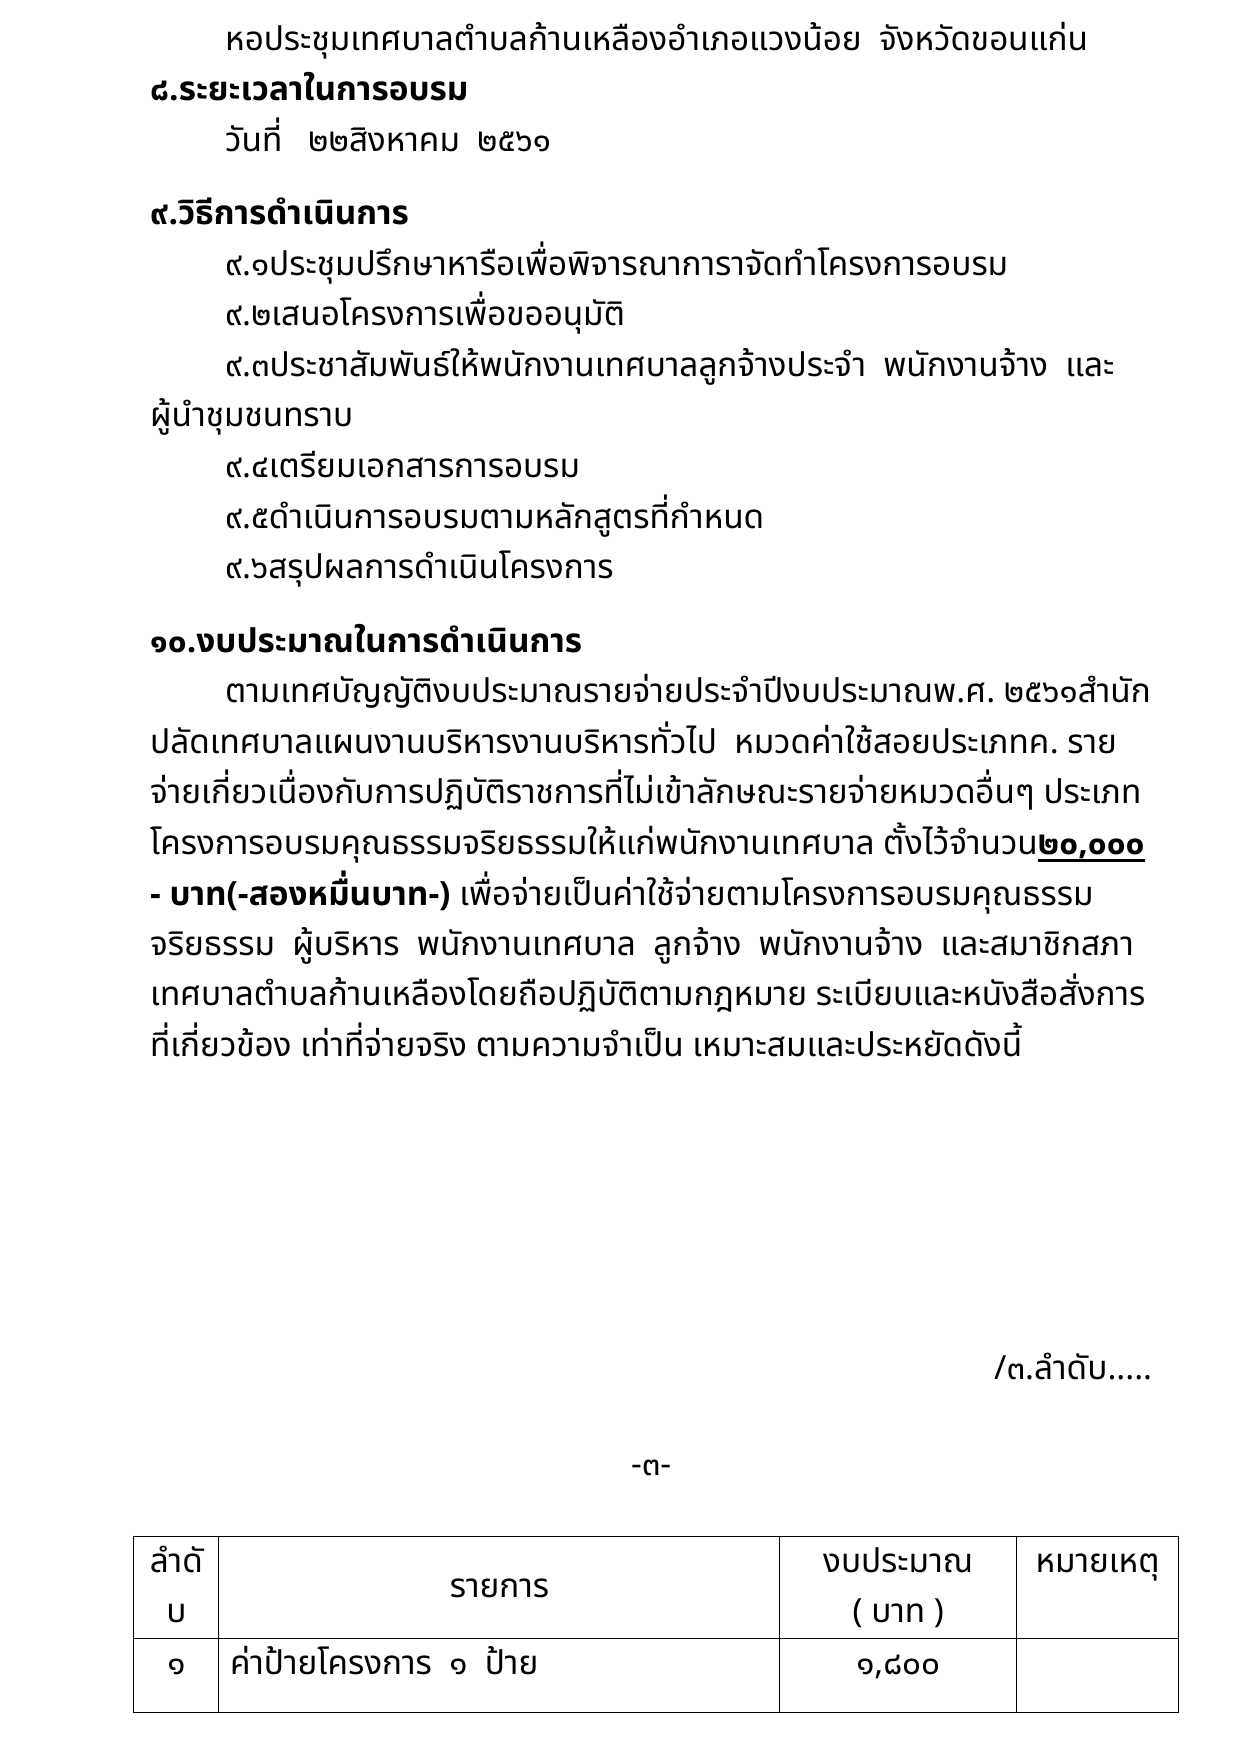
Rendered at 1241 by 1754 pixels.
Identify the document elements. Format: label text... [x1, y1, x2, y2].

table_cell ๑,๘๐๐ [780, 1639, 1016, 1712]
text ๙.๔เตรียมเอกสารการอบรม [150, 442, 1152, 492]
table_header หมายเหตุ [1017, 1537, 1178, 1638]
text ๙.๒เสนอโครงการเพื่อขออนุมัติ [150, 290, 1152, 341]
text ๑๐.งบประมาณในการดำเนินการ [150, 616, 1152, 667]
table_header รายการ [219, 1537, 779, 1638]
text ๙.๖สรุปผลการดำเนินโครงการ [150, 543, 1152, 594]
text ๘.ระยะเวลาในการอบรม [150, 65, 1152, 116]
text ๙.วิธีการดำเนินการ [150, 189, 1152, 239]
table_cell ค่าป้ายโครงการ ๑ ป้าย [219, 1639, 779, 1712]
table_header ลำดับ [134, 1537, 218, 1638]
text หอประชุมเทศบาลตำบลก้านเหลืองอำเภอแวงน้อย จังหวัดขอนแก่น [150, 15, 1152, 65]
text /๓.ลำดับ..... [150, 1344, 1152, 1394]
text ๙.๕ดำเนินการอบรมตามหลักสูตรที่กำหนด [150, 492, 1152, 543]
text ตามเทศบัญญัติงบประมาณรายจ่ายประจำปีงบประมาณพ.ศ. ๒๕๖๑สำนักปลัดเทศบาลแผนงานบริหารงานบริหารทั่วไป หมวดค่าใช้สอยประเภทค. รายจ่ายเกี่ยวเนื่องกับการปฏิบัติราชการที่ไม่เข้าลักษณะรายจ่ายหมวดอื่นๆ ประเภท โครงการอบรมคุณธรรมจริยธรรมให้แก่พนักงานเทศบาล ตั้งไว้จำนวน๒๐,๐๐๐ - บาท(-สองหมื่นบาท-) เพื่อจ่ายเป็นค่าใช้จ่ายตามโครงการอบรมคุณธรรมจริยธรรม ผู้บริหาร พนักงานเทศบาล ลูกจ้าง พนักงานจ้าง และสมาชิกสภาเทศบาลตำบลก้านเหลืองโดยถือปฏิบัติตามกฎหมาย ระเบียบและหนังสือสั่งการที่เกี่ยวข้อง เท่าที่จ่ายจริง ตามความจำเป็น เหมาะสมและประหยัดดังนี้ [150, 667, 1152, 1071]
table_header งบประมาณ ( บาท ) [780, 1537, 1016, 1638]
text ๙.๓ประชาสัมพันธ์ให้พนักงานเทศบาลลูกจ้างประจำ พนักงานจ้าง และผู้นำชุมชนทราบ [150, 341, 1152, 442]
table_cell [1017, 1639, 1178, 1712]
table_cell ๑ [134, 1639, 218, 1712]
text วันที่ ๒๒สิงหาคม ๒๕๖๑ [150, 116, 1152, 166]
text -๓- [150, 1440, 1152, 1490]
text ๙.๑ประชุมปรึกษาหารือเพื่อพิจารณาการาจัดทำโครงการอบรม [150, 239, 1152, 290]
